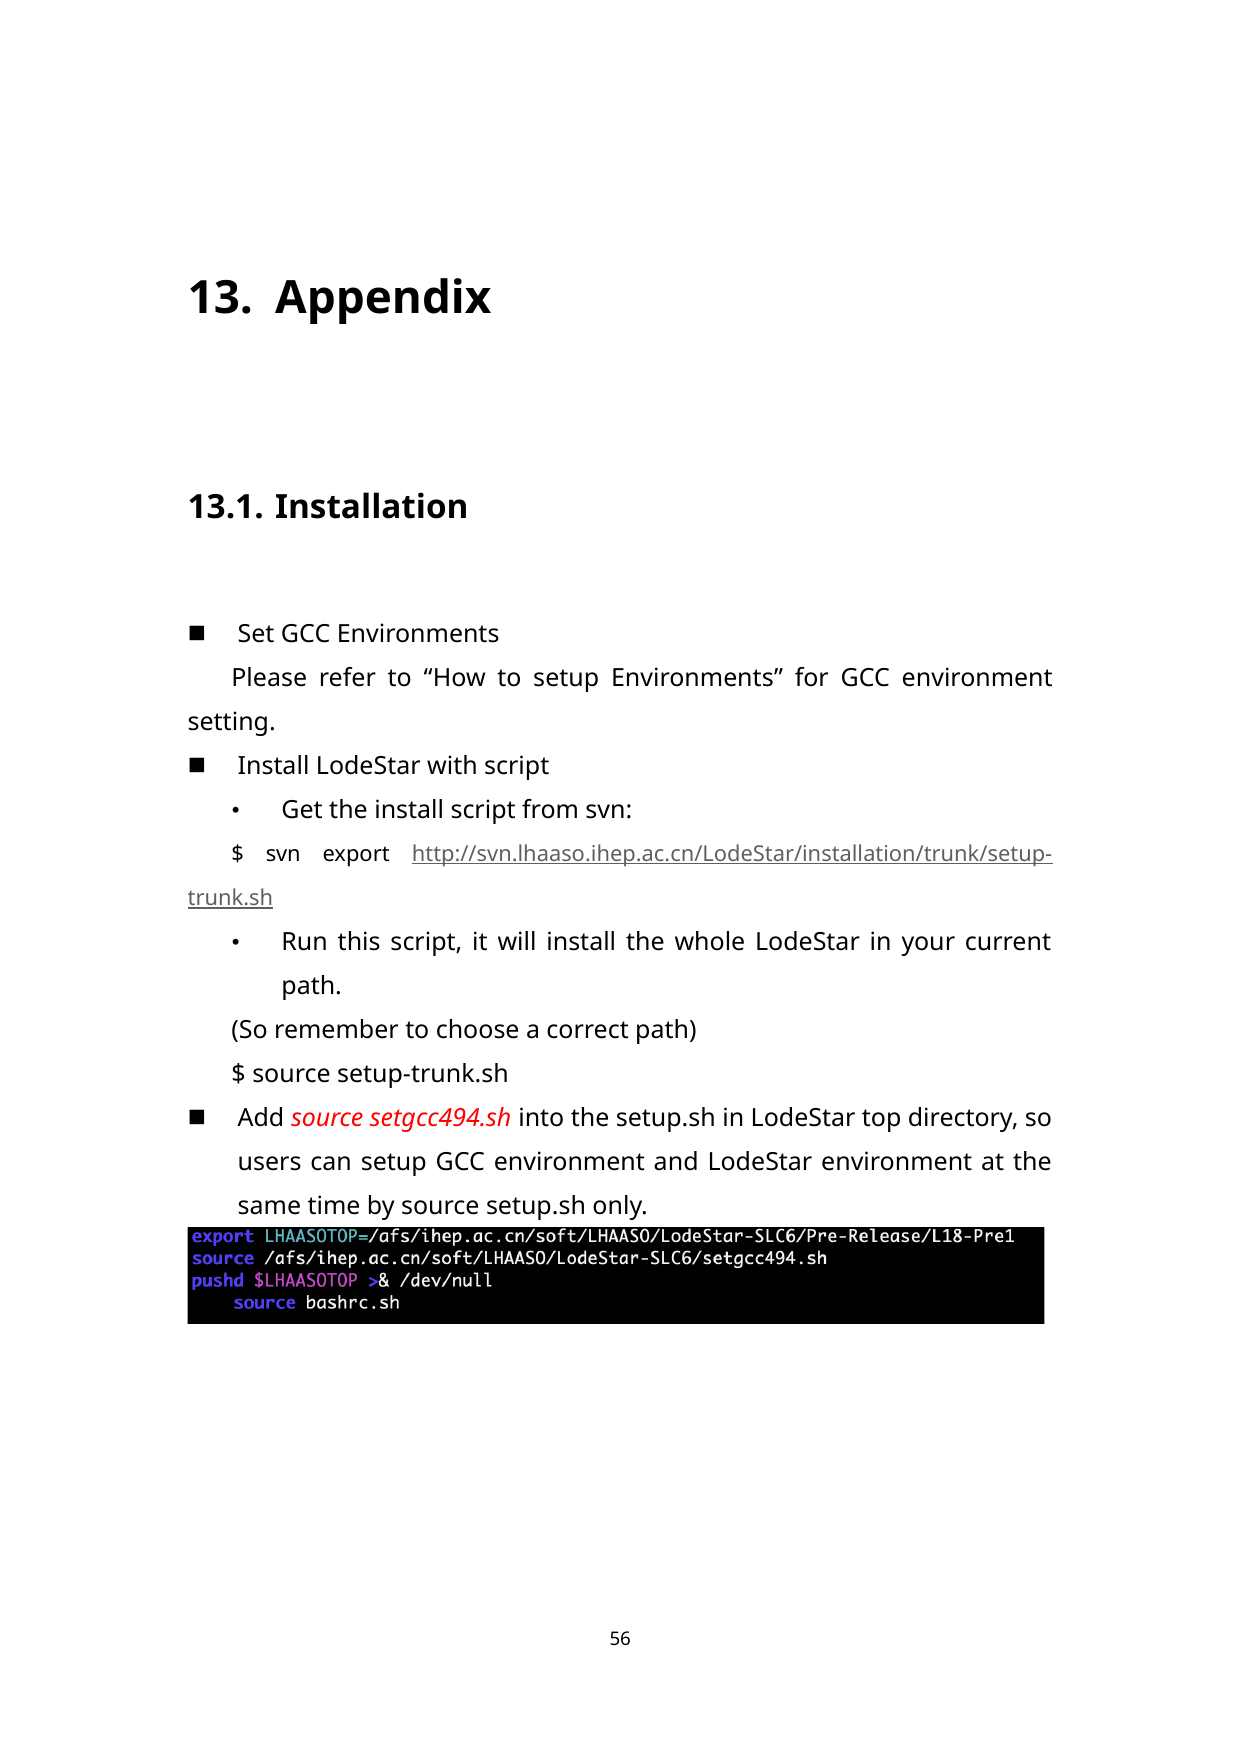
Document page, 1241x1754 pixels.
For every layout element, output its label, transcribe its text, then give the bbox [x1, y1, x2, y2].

subtitle Installation [187, 462, 1053, 550]
list Run this script, it will install the whole LodeStar in your current path. [231, 919, 1053, 1007]
text $ source setup-trunk.sh [187, 1051, 1053, 1095]
subtitle Appendix [187, 251, 1053, 339]
text Please refer to “How to setup Environments” for GCC environment setting. [187, 654, 1053, 742]
list Get the install script from svn: [231, 786, 1053, 831]
list Install LodeStar with script [187, 742, 1053, 786]
text (So remember to choose a correct path) [187, 1007, 1053, 1051]
list Set GCC Environments [187, 610, 1053, 654]
picture [187, 1227, 1045, 1324]
list Add source setgcc494.sh into the setup.sh in LodeStar top directory, so users can setup GCC environment and LodeStar environment at the same time by source setup.sh only. [187, 1095, 1053, 1227]
text $ svn export http://svn.lhaaso.ihep.ac.cn/LodeStar/installation/trunk/setup-trunk.sh [187, 831, 1053, 919]
